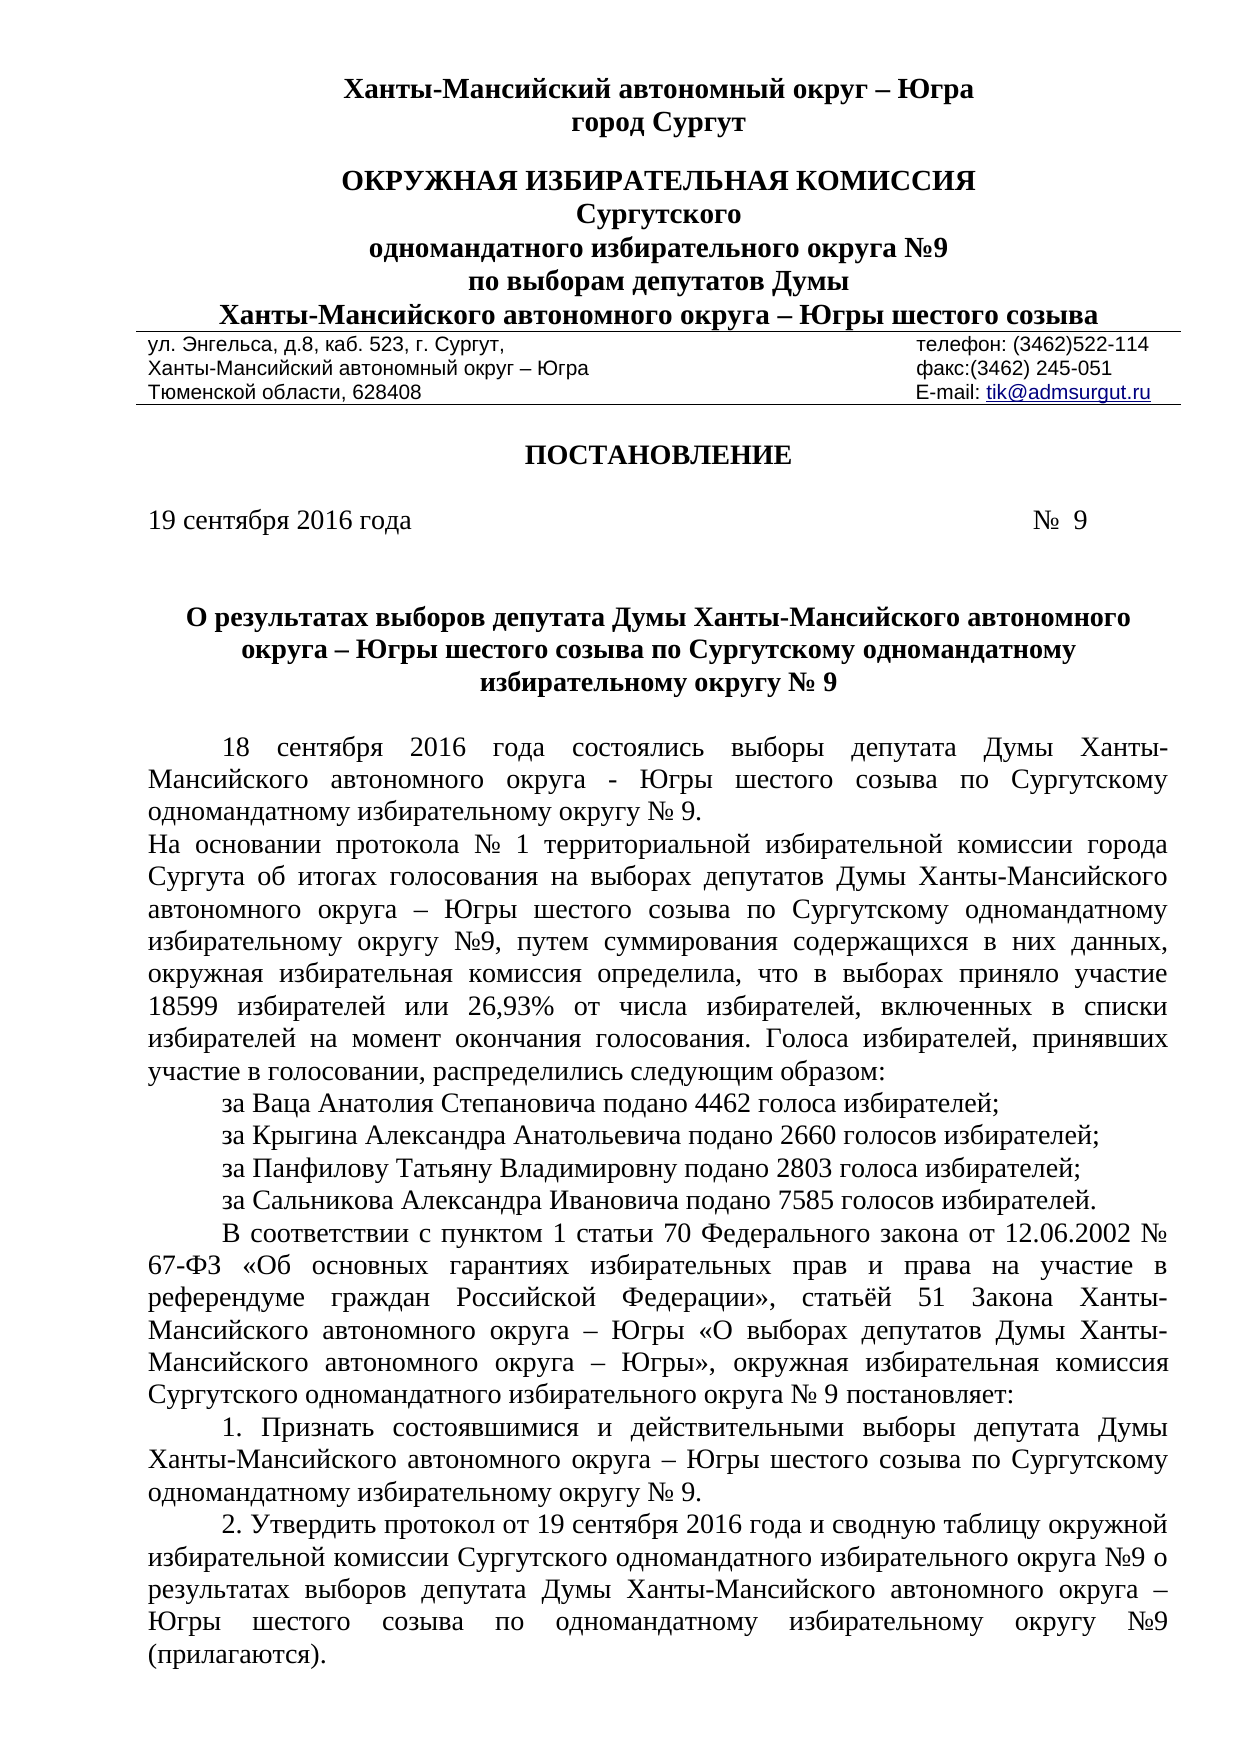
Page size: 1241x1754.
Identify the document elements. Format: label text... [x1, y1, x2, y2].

text по выборам депутатов Думы [148, 263, 1169, 297]
text за Крыгина Александра Анатольевича подано 2660 голосов избирателей; [148, 1118, 1169, 1151]
text за Панфилову Татьяну Владимировну подано 2803 голоса избирателей; [148, 1151, 1169, 1183]
text Сургутского [148, 196, 1169, 230]
table_header телефон: (3462)522-114 факс:(3462) 245-051 E-mail: tik@admsurgut.ru [659, 332, 1181, 403]
text одномандатного избирательного округа №9 [148, 230, 1169, 263]
text О результатах выборов депутата Думы Ханты-Мансийского автономного округа – Югры шестого созыва по Сургутскому одномандатному избирательному округу № 9 [148, 600, 1169, 697]
text На основании протокола № 1 территориальной избирательной комиссии города Сургута об итогах голосования на выборах депутатов Думы Ханты-Мансийского автономного округа – Югры шестого созыва по Сургутскому одномандатному избирательному округу №9, путем суммирования содержащихся в них данных, окружная избирательная комиссия определила, что в выборах приняло участие 18599 избирателей или 26,93% от числа избирателей, включенных в списки избирателей на момент окончания голосования. Голоса избирателей, принявших участие в голосовании, распределились следующим образом: [148, 827, 1169, 1086]
text город Сургут [148, 104, 1169, 138]
text Ханты-Мансийский автономный округ – Югра [148, 71, 1169, 104]
text В соответствии с пунктом 1 статьи 70 Федерального закона от 12.06.2002 № 67-ФЗ «Об основных гарантиях избирательных прав и права на участие в референдуме граждан Российской Федерации», статьёй 51 Закона Ханты-Мансийского автономного округа – Югры «О выборах депутатов Думы Ханты-Мансийского автономного округа – Югры», окружная избирательная комиссия Сургутского одномандатного избирательного округа № 9 постановляет: [148, 1216, 1169, 1378]
table_header ул. Энгельса, д.8, каб. 523, г. Сургут, Ханты-Мансийский автономный округ – Югра Тюменской области, 628408 [136, 332, 658, 403]
text 18 сентября 2016 года состоялись выборы депутата Думы Ханты-Мансийского автономного округа - Югры шестого созыва по Сургутскому одномандатному избирательному округу № 9. [148, 730, 1169, 827]
text 1. Признать состоявшимися и действительными выборы депутата Думы Ханты-Мансийского автономного округа – Югры шестого созыва по Сургутскому одномандатному избирательному округу № 9. [148, 1410, 1169, 1507]
text за Сальникова Александра Ивановича подано 7585 голосов избирателей. [148, 1183, 1169, 1216]
text ОКРУЖНАЯ ИЗБИРАТЕЛЬНАЯ КОМИССИЯ [148, 163, 1169, 196]
text 2. Утвердить протокол от 19 сентября 2016 года и сводную таблицу окружной избирательной комиссии Сургутского одномандатного избирательного округа №9 о результатах выборов депутата Думы Ханты-Мансийского автономного округа – Югры шестого созыва по одномандатному избирательному округу №9 (прилагаются). [148, 1507, 1169, 1669]
text Ханты-Мансийского автономного округа – Югры шестого созыва [148, 297, 1169, 331]
text за Ваца Анатолия Степановича подано 4462 голоса избирателей; [148, 1086, 1169, 1118]
text 19 сентября 2016 года № 9 [148, 503, 1169, 535]
text ПОСТАНОВЛЕНИЕ [148, 438, 1169, 471]
